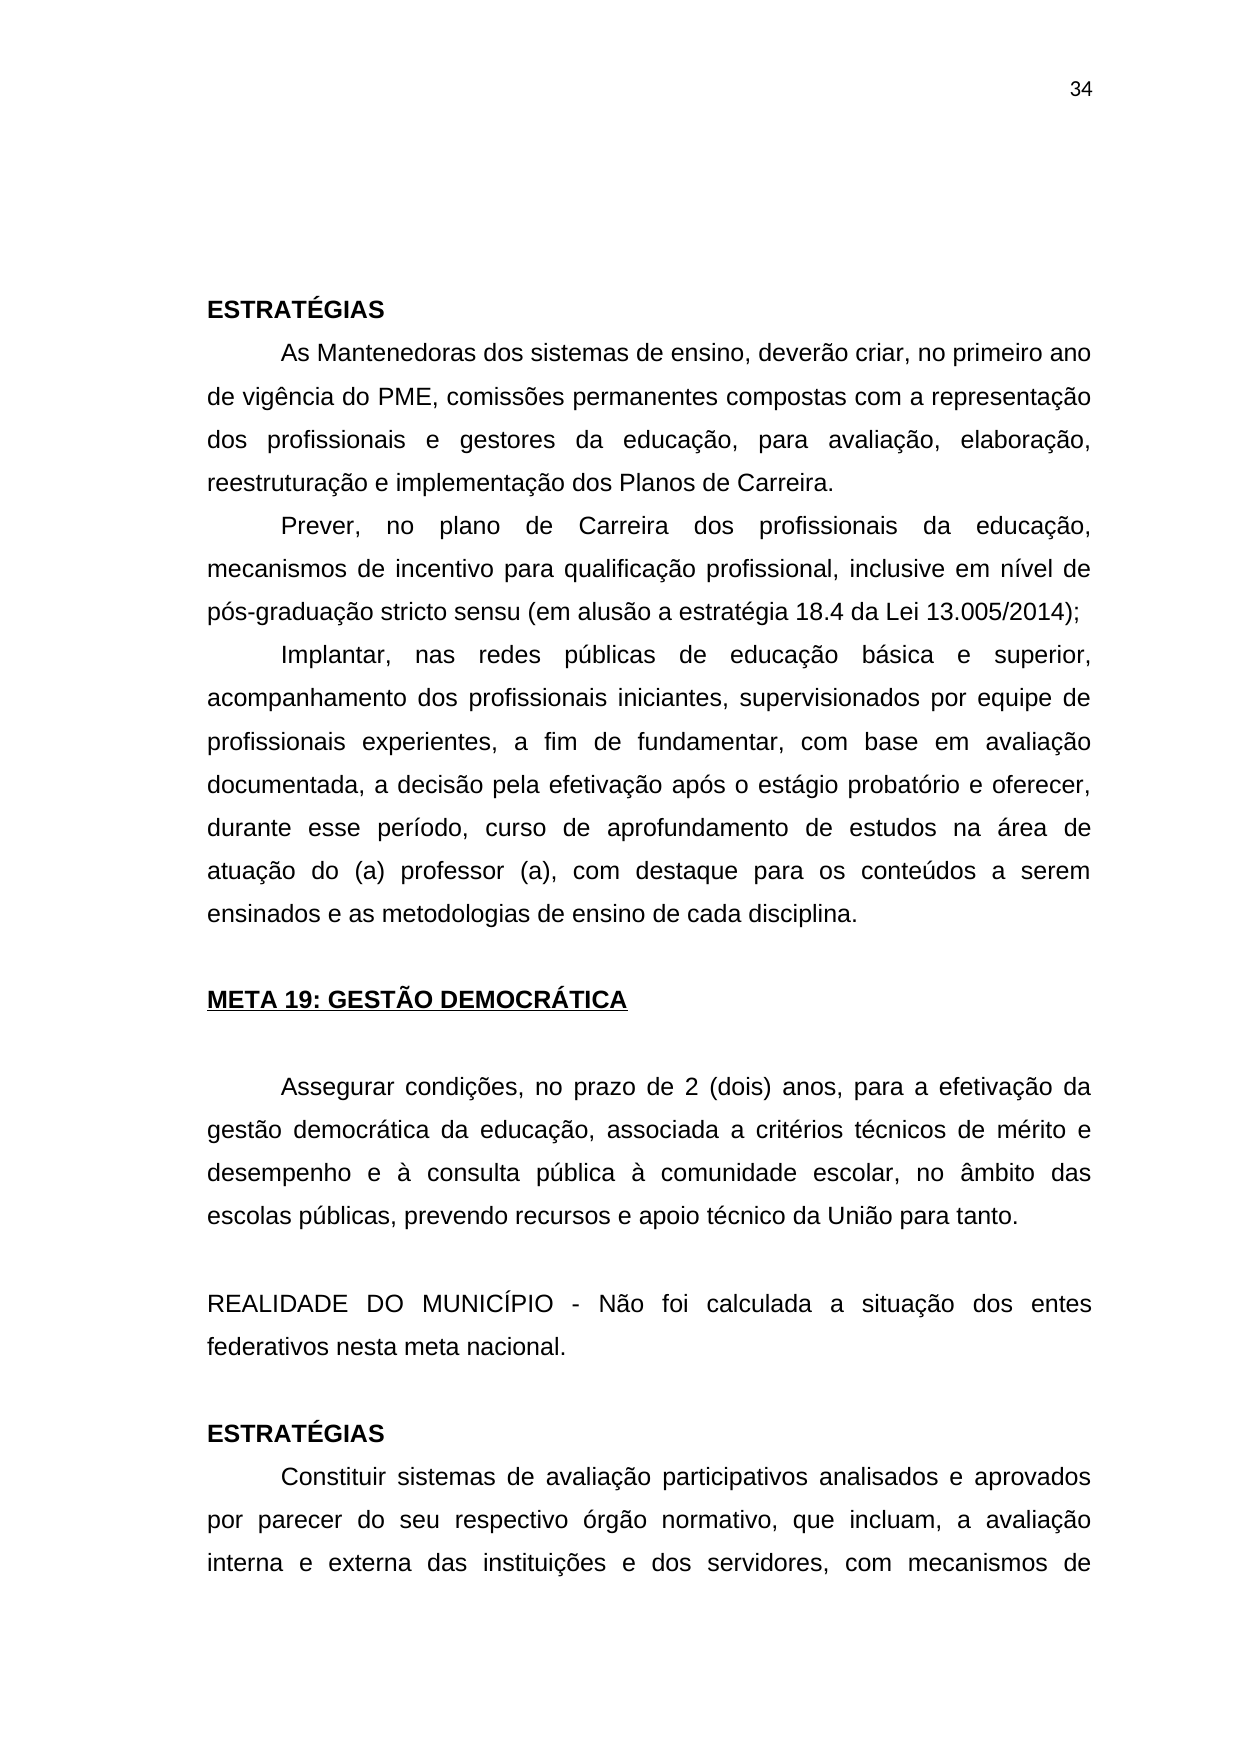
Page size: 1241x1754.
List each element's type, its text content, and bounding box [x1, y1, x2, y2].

subtitle META 19: GESTÃO DEMOCRÁTICA [207, 985, 1092, 1014]
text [207, 1462, 1092, 1577]
text REALIDADE DO MUNICÍPIO - Não foi calculada a situação dos entes federativos nesta meta nacional. [207, 1289, 1092, 1361]
text As Mantenedoras dos sistemas de ensino, deverão criar, no primeiro ano de vigência do PME, comissões permanentes compostas com a representação dos profissionais e gestores da educação, para avaliação, elaboração, reestruturação e implementação dos Planos de Carreira. [207, 338, 1092, 497]
text Implantar, nas redes públicas de educação básica e superior, acompanhamento dos profissionais iniciantes, supervisionados por equipe de profissionais experientes, a fim de fundamentar, com base em avaliação documentada, a decisão pela efetivação após o estágio probatório e oferecer, durante esse período, curso de aprofundamento de estudos na área de atuação do (a) professor (a), com destaque para os conteúdos a serem ensinados e as metodologias de ensino de cada disciplina. [207, 640, 1092, 928]
text ESTRATÉGIAS [207, 295, 1092, 324]
text Prever, no plano de Carreira dos profissionais da educação, mecanismos de incentivo para qualificação profissional, inclusive em nível de pós-graduação stricto sensu (em alusão a estratégia 18.4 da Lei 13.005/2014); [207, 511, 1092, 626]
text ESTRATÉGIAS [207, 1418, 1092, 1447]
subtitle Assegurar condições, no prazo de 2 (dois) anos, para a efetivação da gestão democrática da educação, associada a critérios técnicos de mérito e desempenho e à consulta pública à comunidade escolar, no âmbito das escolas públicas, prevendo recursos e apoio técnico da União para tanto. [207, 1072, 1092, 1230]
